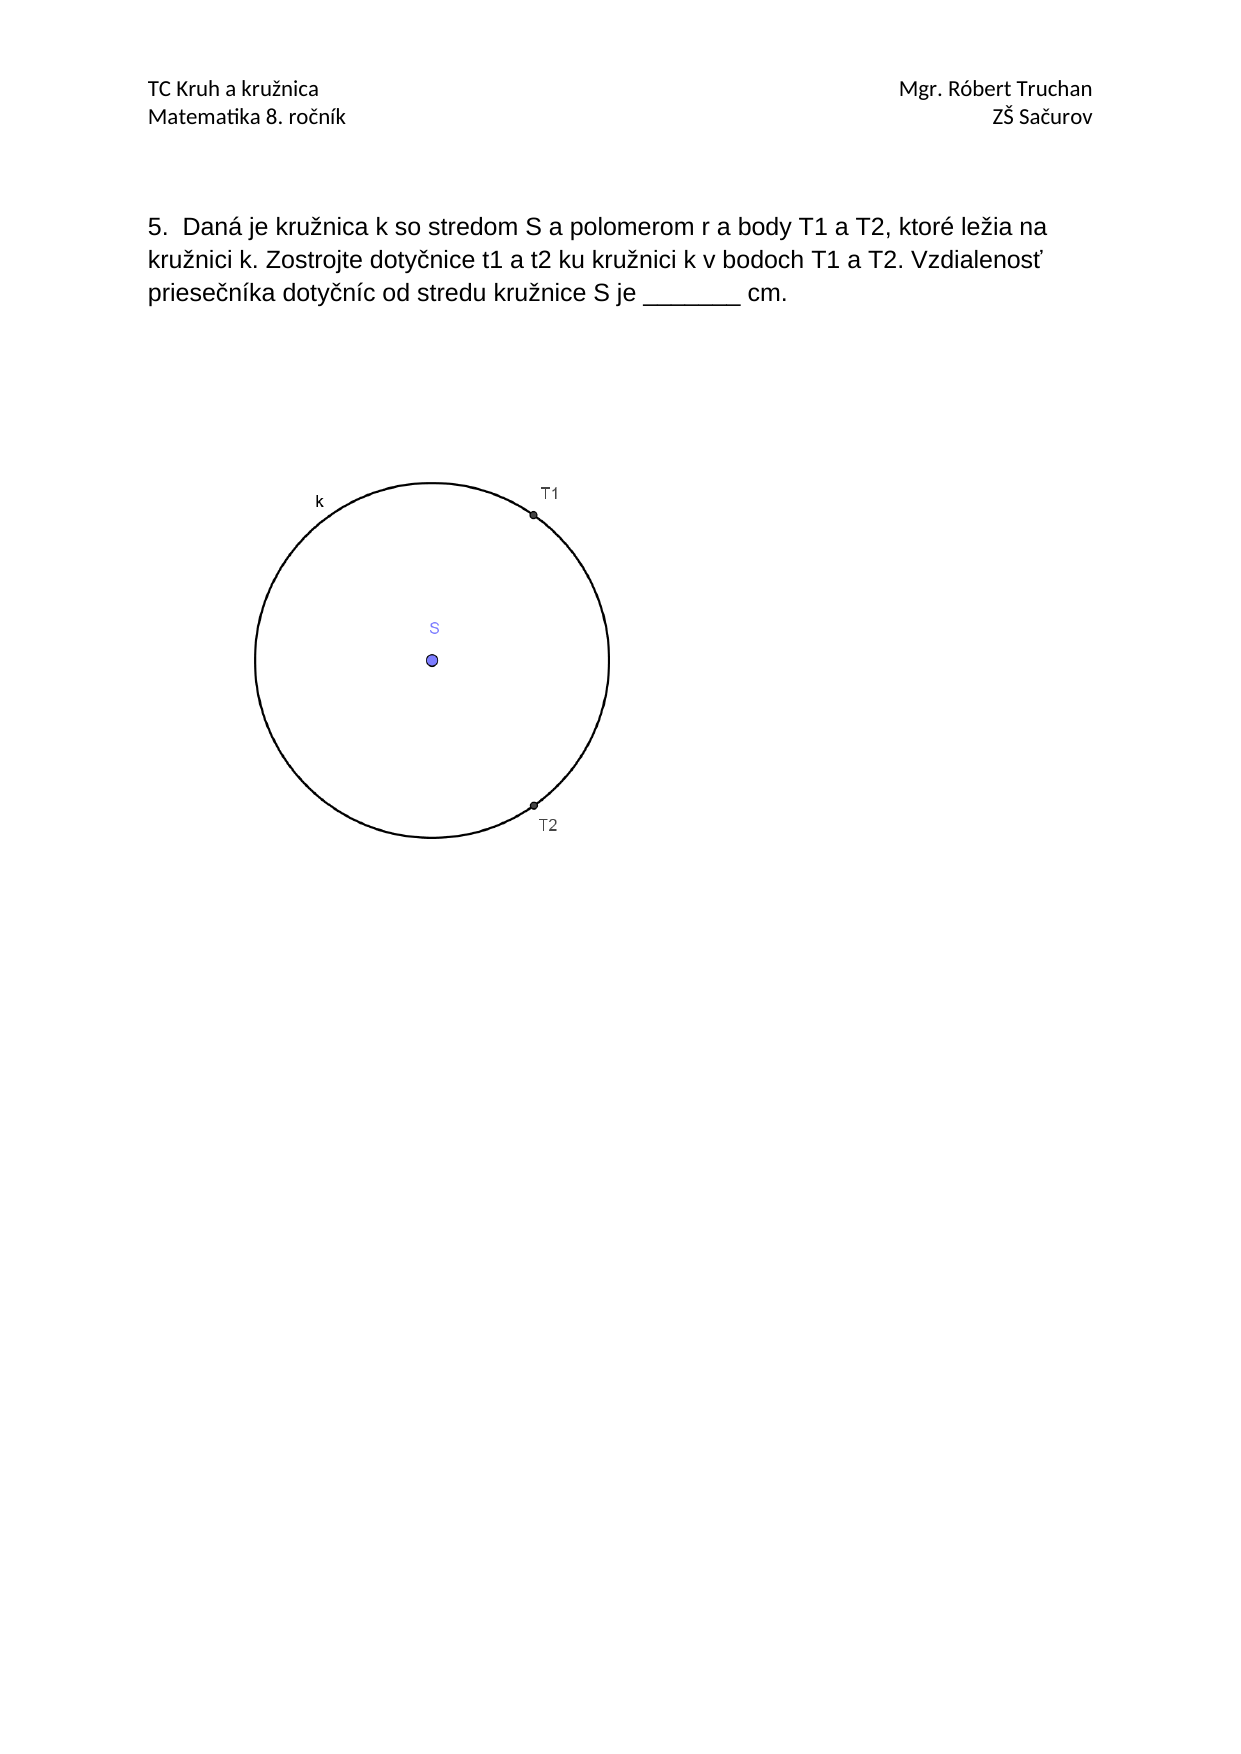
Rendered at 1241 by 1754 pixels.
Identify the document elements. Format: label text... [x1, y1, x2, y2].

text 5. Daná je kružnica k so stredom S a polomerom r a body T1 a T2, ktoré ležia na kružnici k. Zostrojte dotyčnice t1 a t2 ku kružnici k v bodoch T1 a T2. Vzdialenosť priesečníka dotyčníc od stredu kružnice S je _______ cm. [148, 212, 1093, 307]
